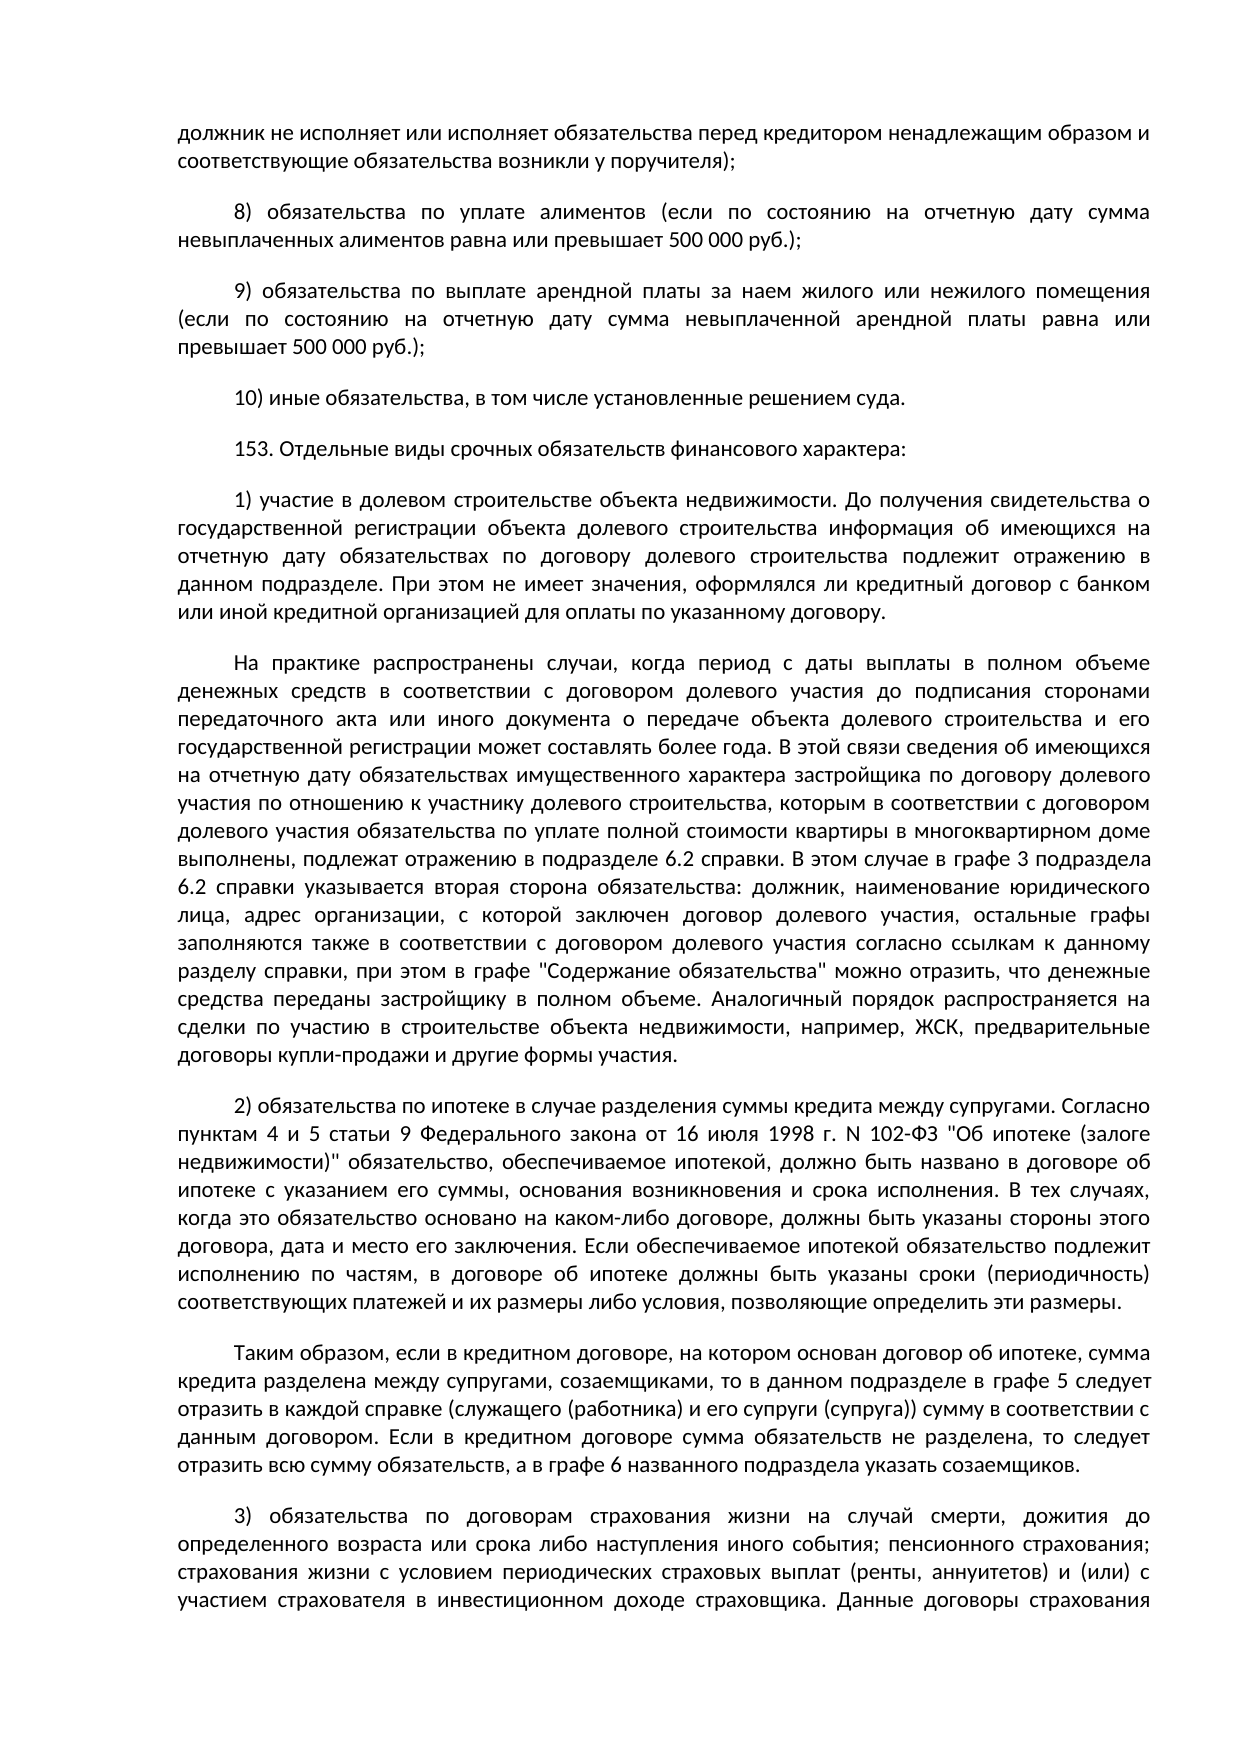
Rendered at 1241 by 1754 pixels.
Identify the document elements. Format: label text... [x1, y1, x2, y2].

text 8) обязательства по уплате алиментов (если по состоянию на отчетную дату сумма невыплаченных алиментов равна или превышает 500 000 руб.); [177, 197, 1152, 253]
text 153. Отдельные виды срочных обязательств финансового характера: [177, 434, 1152, 462]
text 1) участие в долевом строительстве объекта недвижимости. До получения свидетельства о государственной регистрации объекта долевого строительства информация об имеющихся на отчетную дату обязательствах по договору долевого строительства подлежит отражению в данном подразделе. При этом не имеет значения, оформлялся ли кредитный договор с банком или иной кредитной организацией для оплаты по указанному договору. [177, 485, 1152, 625]
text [177, 1501, 1152, 1613]
text 10) иные обязательства, в том числе установленные решением суда. [177, 383, 1152, 411]
text 9) обязательства по выплате арендной платы за наем жилого или нежилого помещения (если по состоянию на отчетную дату сумма невыплаченной арендной платы равна или превышает 500 000 руб.); [177, 276, 1152, 360]
text Таким образом, если в кредитном договоре, на котором основан договор об ипотеке, сумма кредита разделена между супругами, созаемщиками, то в данном подразделе в графе 5 следует отразить в каждой справке (служащего (работника) и его супруги (супруга)) сумму в соответствии с данным договором. Если в кредитном договоре сумма обязательств не разделена, то следует отразить всю сумму обязательств, а в графе 6 названного подраздела указать созаемщиков. [177, 1338, 1152, 1478]
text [177, 118, 1152, 174]
text На практике распространены случаи, когда период с даты выплаты в полном объеме денежных средств в соответствии с договором долевого участия до подписания сторонами передаточного акта или иного документа о передаче объекта долевого строительства и его государственной регистрации может составлять более года. В этой связи сведения об имеющихся на отчетную дату обязательствах имущественного характера застройщика по договору долевого участия по отношению к участнику долевого строительства, которым в соответствии с договором долевого участия обязательства по уплате полной стоимости квартиры в многоквартирном доме выполнены, подлежат отражению в подразделе 6.2 справки. В этом случае в графе 3 подраздела 6.2 справки указывается вторая сторона обязательства: должник, наименование юридического лица, адрес организации, с которой заключен договор долевого участия, остальные графы заполняются также в соответствии с договором долевого участия согласно ссылкам к данному разделу справки, при этом в графе "Содержание обязательства" можно отразить, что денежные средства переданы застройщику в полном объеме. Аналогичный порядок распространяется на сделки по участию в строительстве объекта недвижимости, например, ЖСК, предварительные договоры купли-продажи и другие формы участия. [177, 648, 1152, 1068]
text 2) обязательства по ипотеке в случае разделения суммы кредита между супругами. Согласно пунктам 4 и 5 статьи 9 Федерального закона от 16 июля 1998 г. N 102-ФЗ "Об ипотеке (залоге недвижимости)" обязательство, обеспечиваемое ипотекой, должно быть названо в договоре об ипотеке с указанием его суммы, основания возникновения и срока исполнения. В тех случаях, когда это обязательство основано на каком-либо договоре, должны быть указаны стороны этого договора, дата и место его заключения. Если обеспечиваемое ипотекой обязательство подлежит исполнению по частям, в договоре об ипотеке должны быть указаны сроки (периодичность) соответствующих платежей и их размеры либо условия, позволяющие определить эти размеры. [177, 1091, 1152, 1315]
